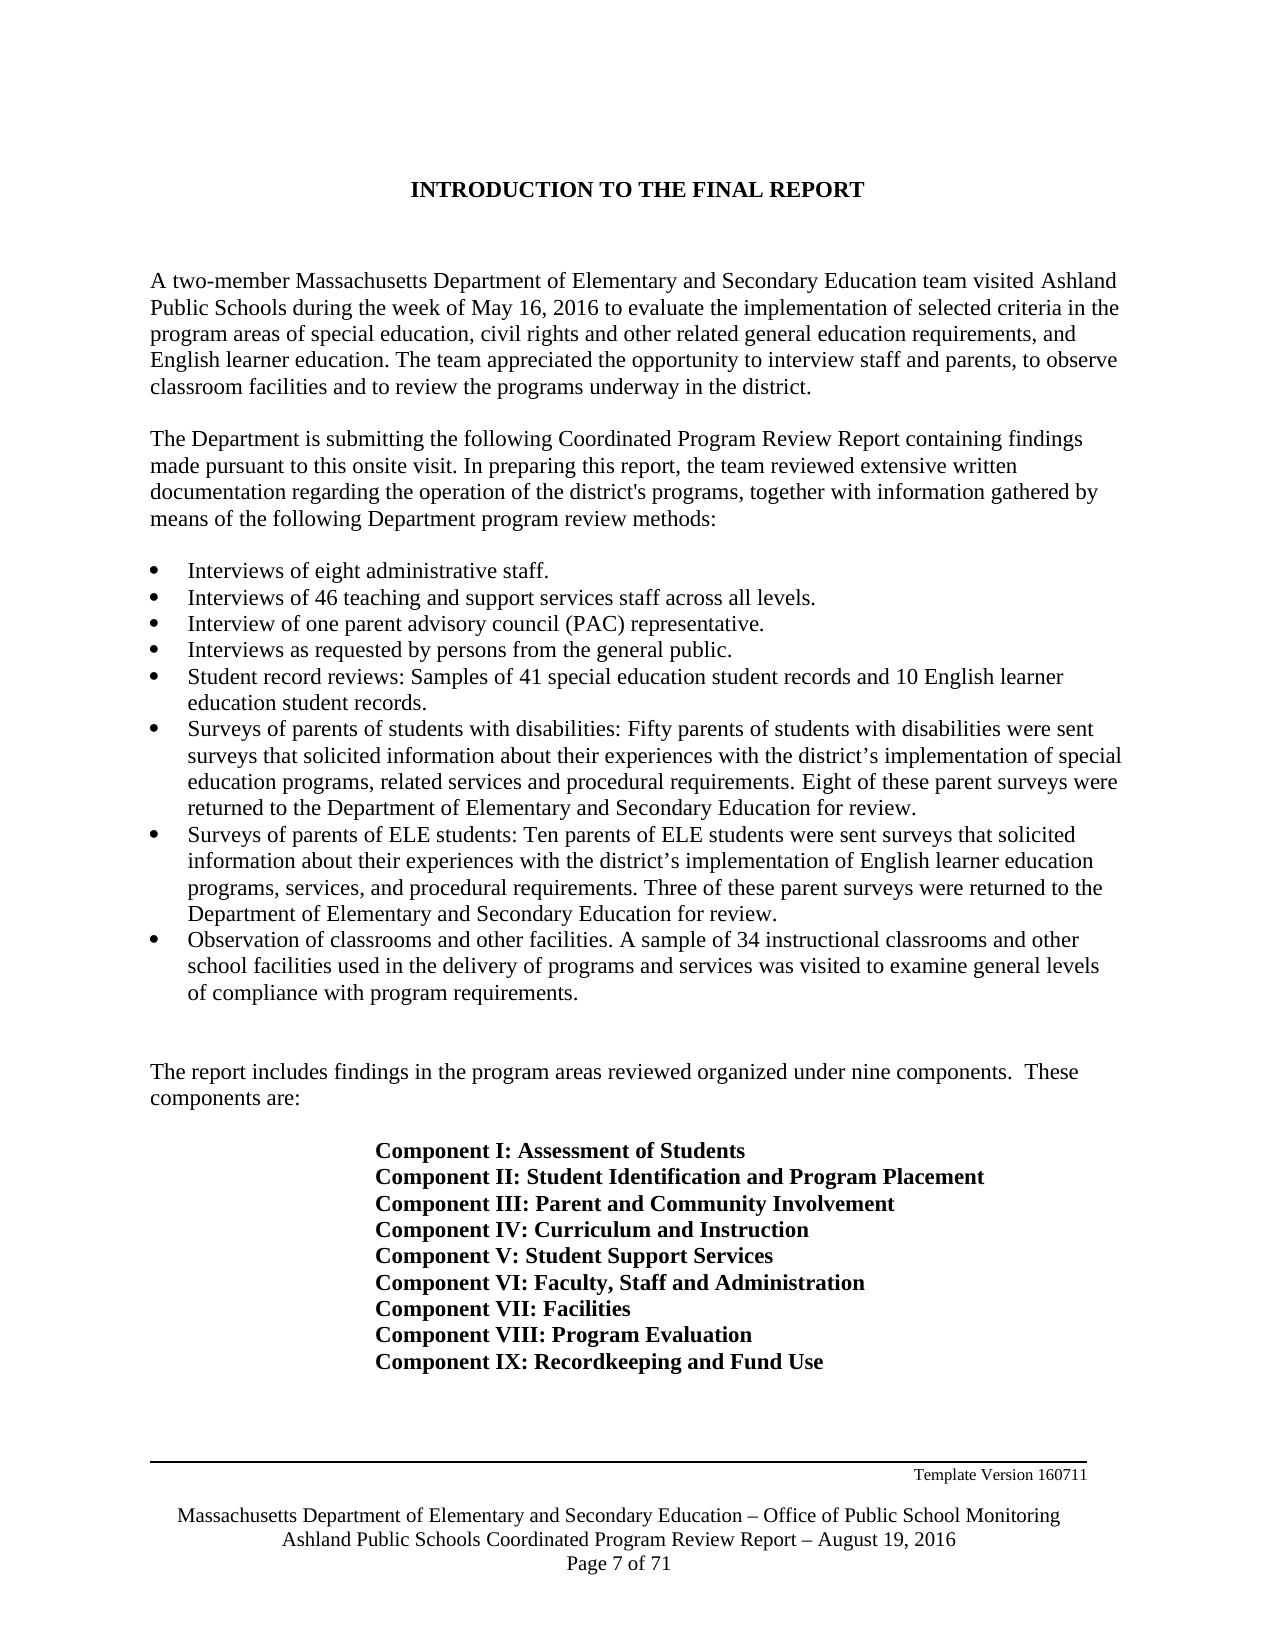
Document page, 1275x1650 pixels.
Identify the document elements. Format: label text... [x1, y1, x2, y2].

list Interviews of eight administrative staff. [150, 557, 1125, 584]
text Component V: Student Support Services [375, 1242, 1125, 1269]
text Component VIII: Program Evaluation [375, 1322, 1125, 1348]
list Interview of one parent advisory council (PAC) representative. [150, 610, 1125, 636]
text Component VII: Facilities [375, 1295, 1125, 1322]
text The Department is submitting the following Coordinated Program Review Report containing findings made pursuant to this onsite visit. In preparing this report, the team reviewed extensive written documentation regarding the operation of the district's programs, together with information gathered by means of the following Department program review methods: [150, 426, 1125, 531]
text The report includes findings in the program areas reviewed organized under nine components. These components are: [150, 1058, 1125, 1111]
list Surveys of parents of students with disabilities: Fifty parents of students with disabilities were sent surveys that solicited information about their experiences with the district’s implementation of special education programs, related services and procedural requirements. Eight of these parent surveys were returned to the Department of Elementary and Secondary Education for review. [150, 715, 1125, 821]
list Surveys of parents of ELE students: Ten parents of ELE students were sent surveys that solicited information about their experiences with the district’s implementation of English learner education programs, services, and procedural requirements. Three of these parent surveys were returned to the Department of Elementary and Secondary Education for review. [150, 821, 1125, 926]
text Component III: Parent and Community Involvement [375, 1190, 1125, 1216]
subtitle INTRODUCTION TO THE FINAL REPORT [150, 176, 1125, 203]
text A two-member Massachusetts Department of Elementary and Secondary Education team visited Ashland Public Schools during the week of May 16, 2016 to evaluate the implementation of selected criteria in the program areas of special education, civil rights and other related general education requirements, and English learner education. The team appreciated the opportunity to interview staff and parents, to observe classroom facilities and to review the programs underway in the district. [150, 267, 1125, 399]
list Interviews of 46 teaching and support services staff across all levels. [150, 584, 1125, 610]
text Component VI: Faculty, Staff and Administration [375, 1269, 1125, 1295]
list Observation of classrooms and other facilities. A sample of 34 instructional classrooms and other school facilities used in the delivery of programs and services was visited to examine general levels of compliance with program requirements. [150, 926, 1125, 1005]
list Student record reviews: Samples of 41 special education student records and 10 English learner education student records. [150, 663, 1125, 715]
text Component IX: Recordkeeping and Fund Use [375, 1348, 1125, 1374]
text Component II: Student Identification and Program Placement [375, 1163, 1125, 1190]
text Component IV: Curriculum and Instruction [375, 1216, 1125, 1242]
list Interviews as requested by persons from the general public. [150, 636, 1125, 663]
text Component I: Assessment of Students [375, 1137, 1125, 1163]
